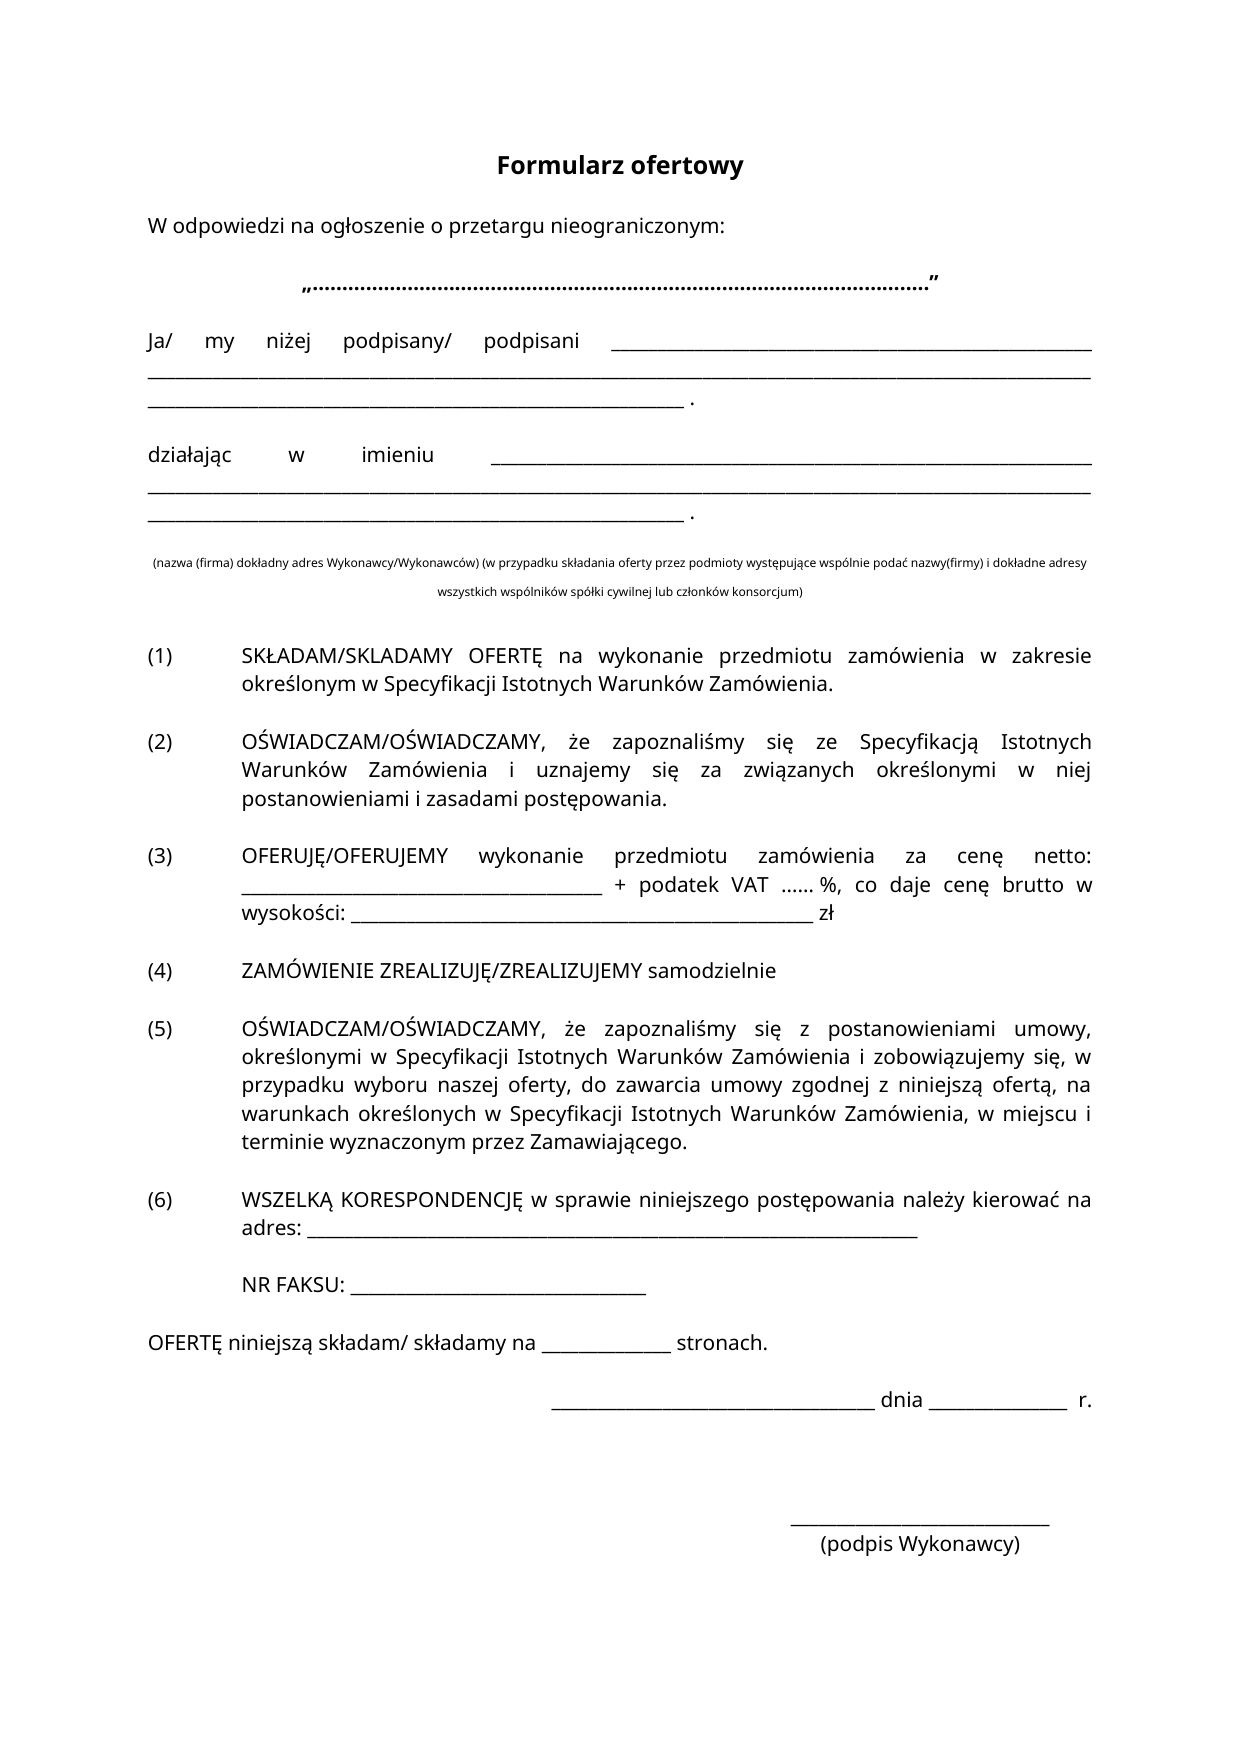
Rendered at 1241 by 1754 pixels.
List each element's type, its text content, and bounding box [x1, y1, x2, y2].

text (3) OFERUJĘ/OFERUJEMY wykonanie przedmiotu zamówienia za cenę netto: _______________________________________ + podatek VAT …… %, co daje cenę brutto w wysokości: __________________________________________________ zł [148, 842, 1093, 927]
text (nazwa (firma) dokładny adres Wykonawcy/Wykonawców) (w przypadku składania oferty przez podmioty występujące wspólnie podać nazwy(firmy) i dokładne adresy wszystkich wspólników spółki cywilnej lub członków konsorcjum) [148, 555, 1093, 612]
text W odpowiedzi na ogłoszenie o przetargu nieograniczonym: [148, 211, 1093, 239]
text OFERTĘ niniejszą składam/ składamy na ______________ stronach. [148, 1328, 1093, 1356]
text ____________________________ (podpis Wykonawcy) [748, 1501, 1093, 1558]
text ___________________________________ dnia _______________ r. [148, 1386, 1093, 1414]
text (1) SKŁADAM/SKLADAMY OFERTĘ na wykonanie przedmiotu zamówienia w zakresie określonym w Specyfikacji Istotnych Warunków Zamówienia. [148, 641, 1093, 698]
text Ja/ my niżej podpisany/ podpisani ____________________________________________________ ________________________________________________________________________________________________________________________________________________________________ . [148, 326, 1093, 411]
text (5) OŚWIADCZAM/OŚWIADCZAMY, że zapoznaliśmy się z postanowieniami umowy, określonymi w Specyfikacji Istotnych Warunków Zamówienia i zobowiązujemy się, w przypadku wyboru naszej oferty, do zawarcia umowy zgodnej z niniejszą ofertą, na warunkach określonych w Specyfikacji Istotnych Warunków Zamówienia, w miejscu i terminie wyznaczonym przez Zamawiającego. [148, 1014, 1093, 1156]
text Formularz ofertowy [148, 148, 1093, 182]
text (4) ZAMÓWIENIE ZREALIZUJĘ/ZREALIZUJEMY samodzielnie [148, 956, 1093, 984]
text (6) WSZELKĄ KORESPONDENCJĘ w sprawie niniejszego postępowania należy kierować na adres: __________________________________________________________________ NR FAKSU: ________________________________ [148, 1185, 1093, 1299]
text działając w imieniu _________________________________________________________________ ________________________________________________________________________________________________________________________________________________________________ . [148, 441, 1093, 526]
text (2) OŚWIADCZAM/OŚWIADCZAMY, że zapoznaliśmy się ze Specyfikacją Istotnych Warunków Zamówienia i uznajemy się za związanych określonymi w niej postanowieniami i zasadami postępowania. [148, 727, 1093, 812]
text „…………………………………………………………………………………………..” [148, 268, 1093, 297]
